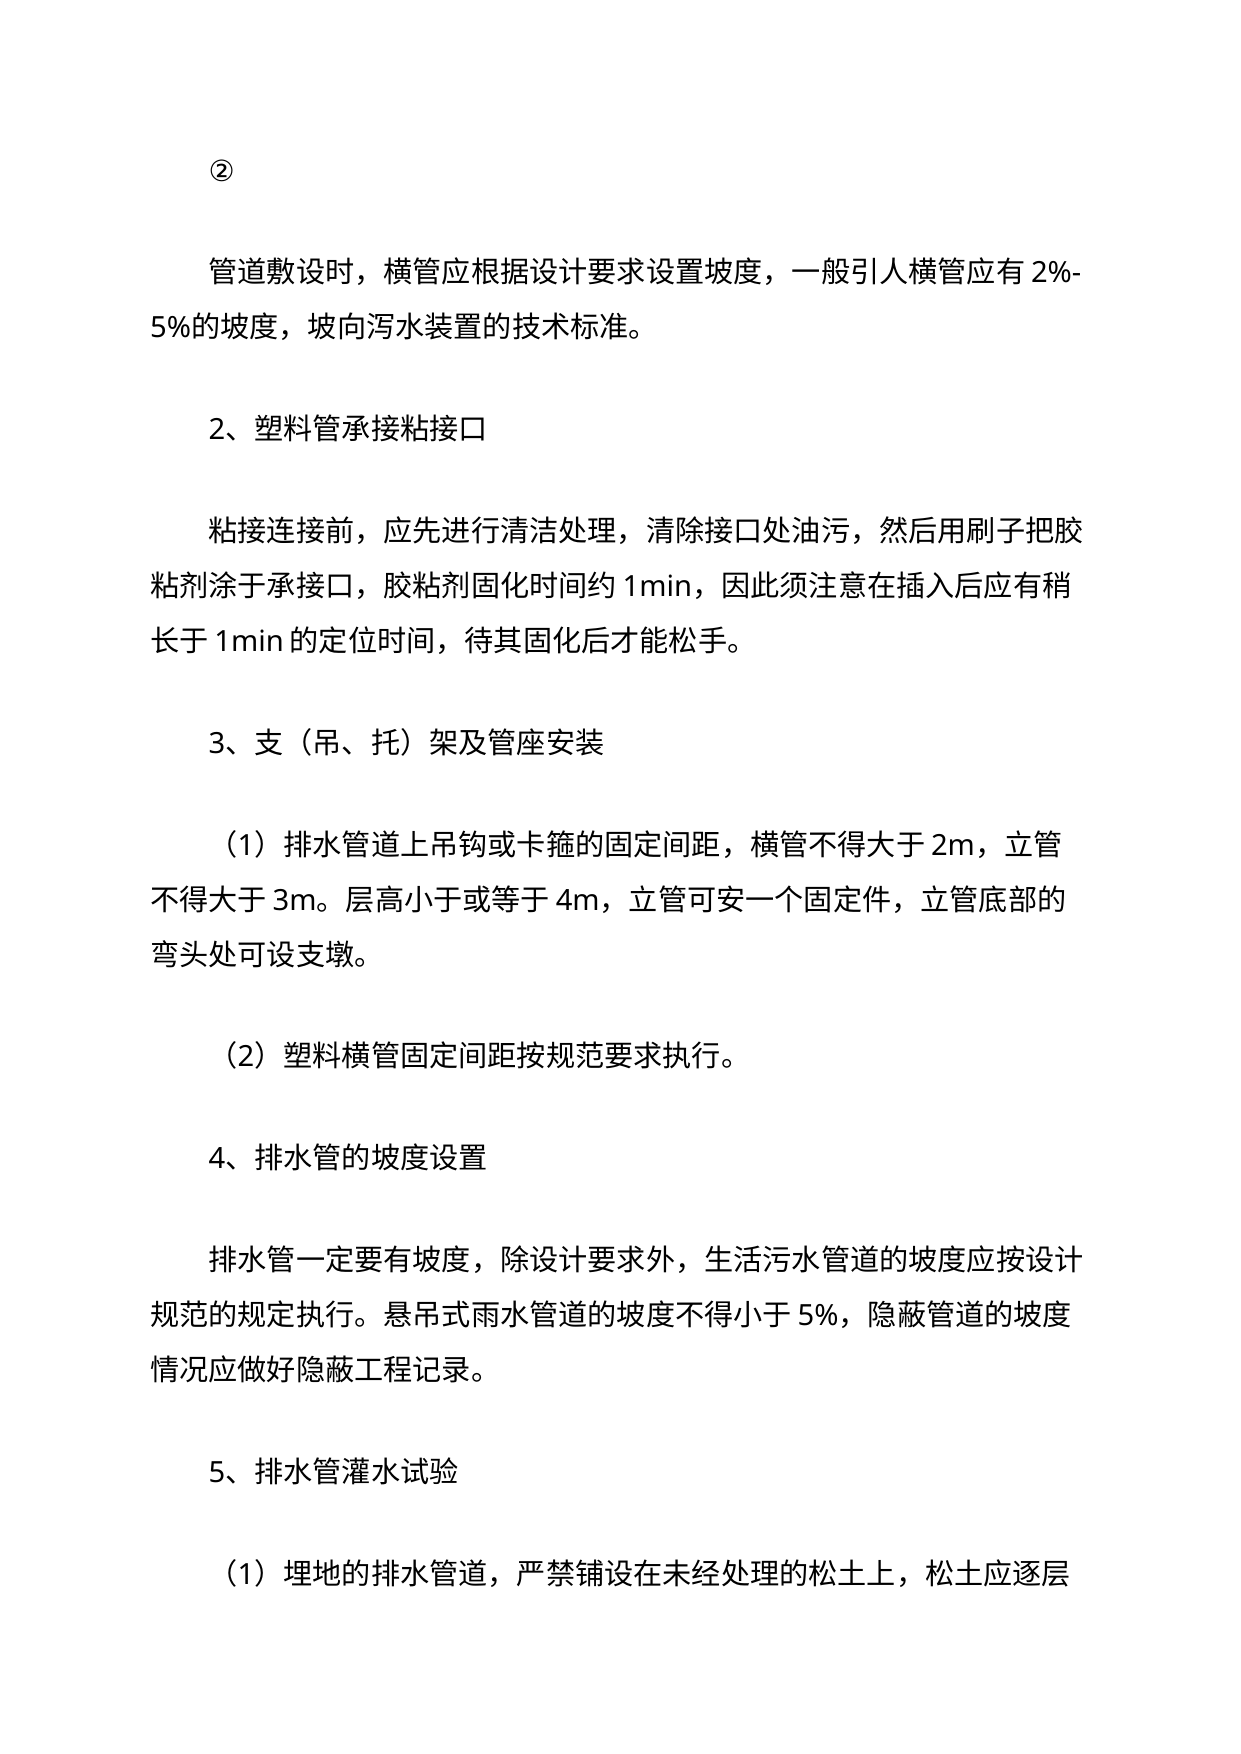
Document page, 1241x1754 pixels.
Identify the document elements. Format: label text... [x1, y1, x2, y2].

text （2）塑料横管固定间距按规范要求执行。 [150, 1033, 1090, 1075]
text 管道敷设时，横管应根据设计要求设置坡度，一般引人横管应有2%-5%的坡度，坡向泻水装置的技术标准。 [150, 248, 1090, 346]
text ② [150, 150, 1090, 190]
text 粘接连接前，应先进行清洁处理，清除接口处油污，然后用刷子把胶粘剂涂于承接口，胶粘剂固化时间约1min，因此须注意在插入后应有稍长于1min的定位时间，待其固化后才能松手。 [150, 507, 1090, 660]
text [150, 1551, 1090, 1593]
text 2、塑料管承接粘接口 [150, 405, 1090, 448]
text （1）排水管道上吊钩或卡箍的固定间距，横管不得大于2m，立管不得大于3m。层高小于或等于4m，立管可安一个固定件，立管底部的弯头处可设支墩。 [150, 821, 1090, 973]
text 3、支（吊、托）架及管座安装 [150, 719, 1090, 762]
text 排水管一定要有坡度，除设计要求外，生活污水管道的坡度应按设计规范的规定执行。悬吊式雨水管道的坡度不得小于5%，隐蔽管道的坡度情况应做好隐蔽工程记录。 [150, 1237, 1090, 1389]
text 4、排水管的坡度设置 [150, 1135, 1090, 1177]
text 5、排水管灌水试验 [150, 1449, 1090, 1491]
